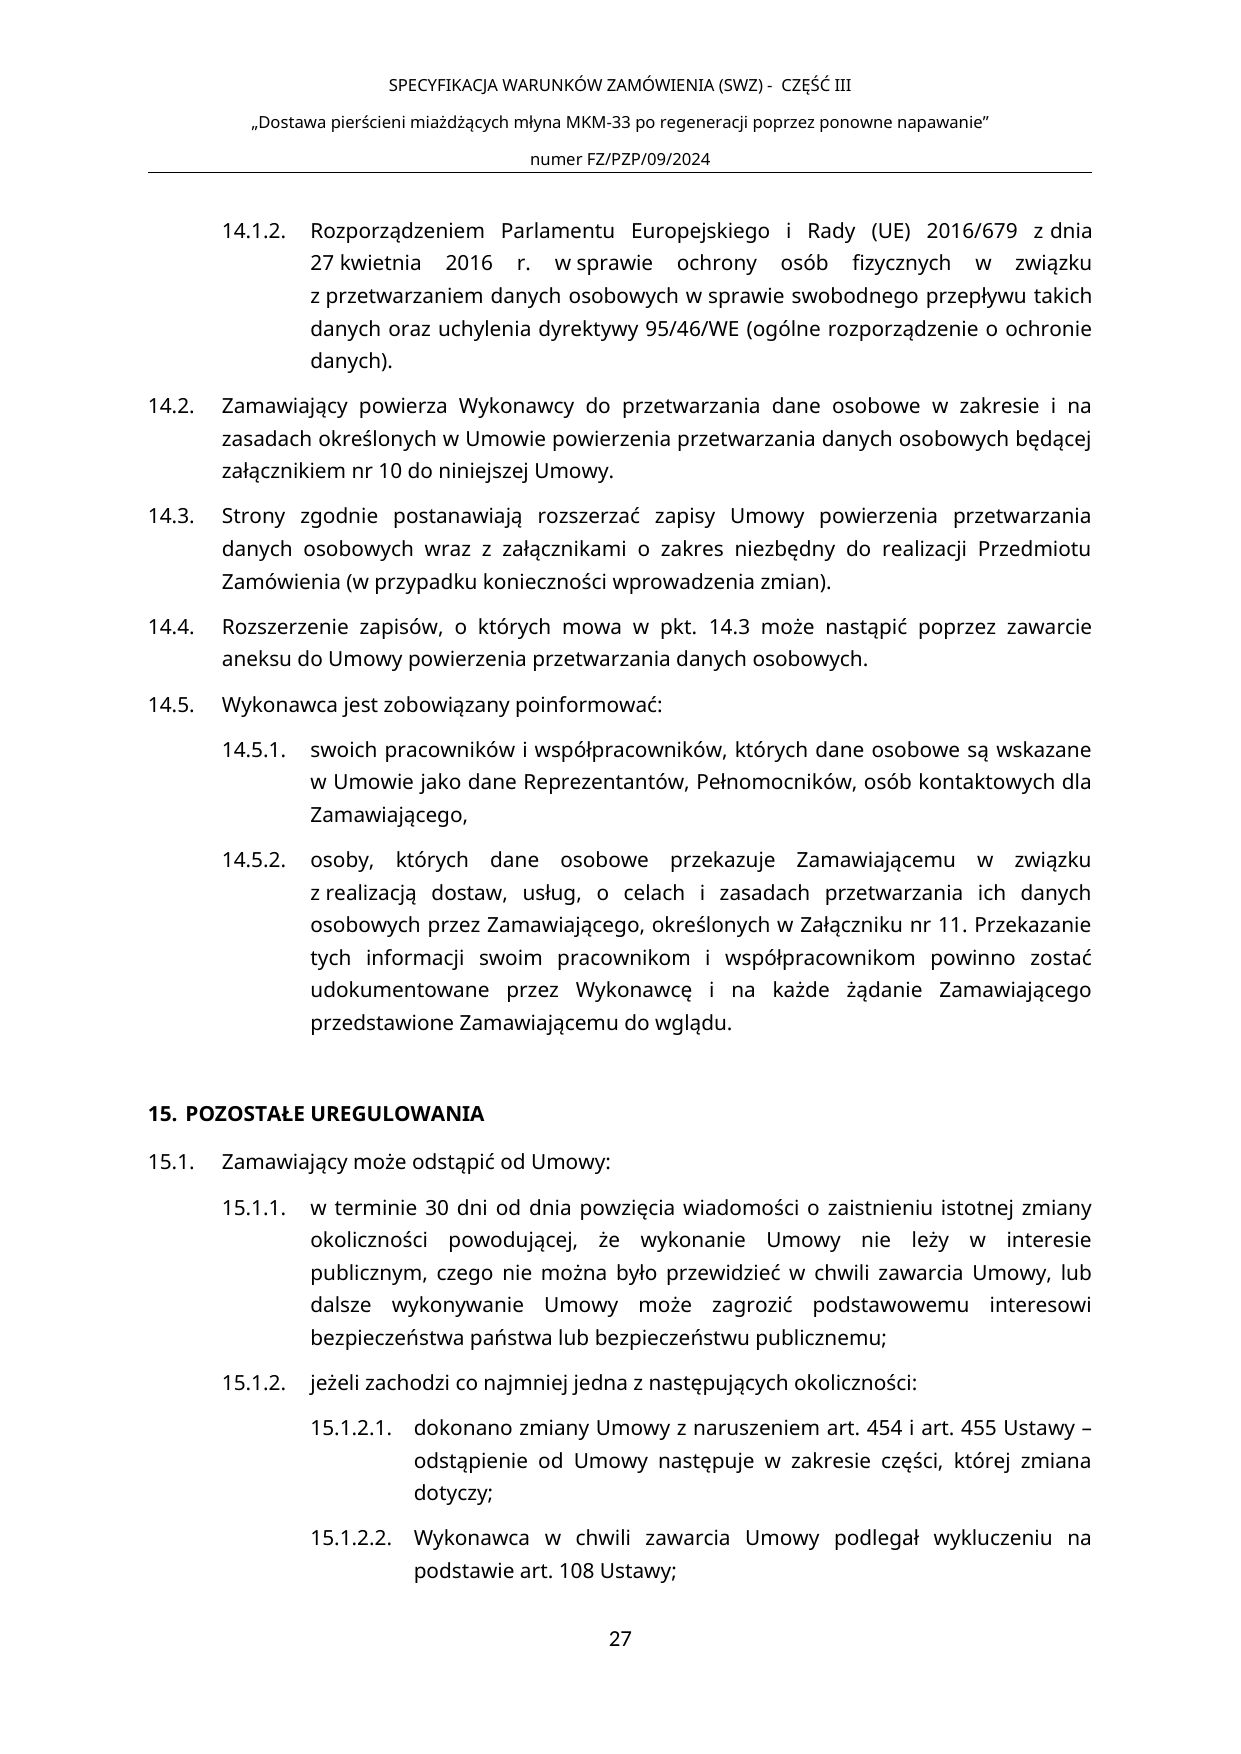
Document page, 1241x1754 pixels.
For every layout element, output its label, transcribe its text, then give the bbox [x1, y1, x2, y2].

list Rozporządzeniem Parlamentu Europejskiego i Rady (UE) 2016/679 z dnia 27 kwietnia 2016 r. w sprawie ochrony osób fizycznych w związku z przetwarzaniem danych osobowych w sprawie swobodnego przepływu takich danych oraz uchylenia dyrektywy 95/46/WE (ogólne rozporządzenie o ochronie danych). [222, 216, 1092, 375]
list Rozszerzenie zapisów, o których mowa w pkt. 14.3 może nastąpić poprzez zawarcie aneksu do Umowy powierzenia przetwarzania danych osobowych. [148, 612, 1092, 673]
list dokonano zmiany Umowy z naruszeniem art. 454 i art. 455 Ustawy – odstąpienie od Umowy następuje w zakresie części, której zmiana dotyczy; [310, 1413, 1092, 1507]
list Strony zgodnie postanawiają rozszerzać zapisy Umowy powierzenia przetwarzania danych osobowych wraz z załącznikami o zakres niezbędny do realizacji Przedmiotu Zamówienia (w przypadku konieczności wprowadzenia zmian). [148, 502, 1092, 595]
list jeżeli zachodzi co najmniej jedna z następujących okoliczności: [222, 1368, 1092, 1397]
list POZOSTAŁE UREGULOWANIA [148, 1099, 1092, 1128]
list Zamawiający powierza Wykonawcy do przetwarzania dane osobowe w zakresie i na zasadach określonych w Umowie powierzenia przetwarzania danych osobowych będącej załącznikiem nr 10 do niniejszej Umowy. [148, 391, 1092, 485]
list Wykonawca w chwili zawarcia Umowy podlegał wykluczeniu na podstawie art. 108 Ustawy; [310, 1523, 1092, 1584]
list swoich pracowników i współpracowników, których dane osobowe są wskazane w Umowie jako dane Reprezentantów, Pełnomocników, osób kontaktowych dla Zamawiającego, [222, 735, 1092, 828]
list osoby, których dane osobowe przekazuje Zamawiającemu w związku z realizacją dostaw, usług, o celach i zasadach przetwarzania ich danych osobowych przez Zamawiającego, określonych w Załączniku nr 11. Przekazanie tych informacji swoim pracownikom i współpracownikom powinno zostać udokumentowane przez Wykonawcę i na każde żądanie Zamawiającego przedstawione Zamawiającemu do wglądu. [222, 845, 1092, 1037]
list Wykonawca jest zobowiązany poinformować: [148, 690, 1092, 718]
list w terminie 30 dni od dnia powzięcia wiadomości o zaistnieniu istotnej zmiany okoliczności powodującej, że wykonanie Umowy nie leży w interesie publicznym, czego nie można było przewidzieć w chwili zawarcia Umowy, lub dalsze wykonywanie Umowy może zagrozić podstawowemu interesowi bezpieczeństwa państwa lub bezpieczeństwu publicznemu; [222, 1193, 1092, 1351]
list Zamawiający może odstąpić od Umowy: [148, 1147, 1092, 1176]
